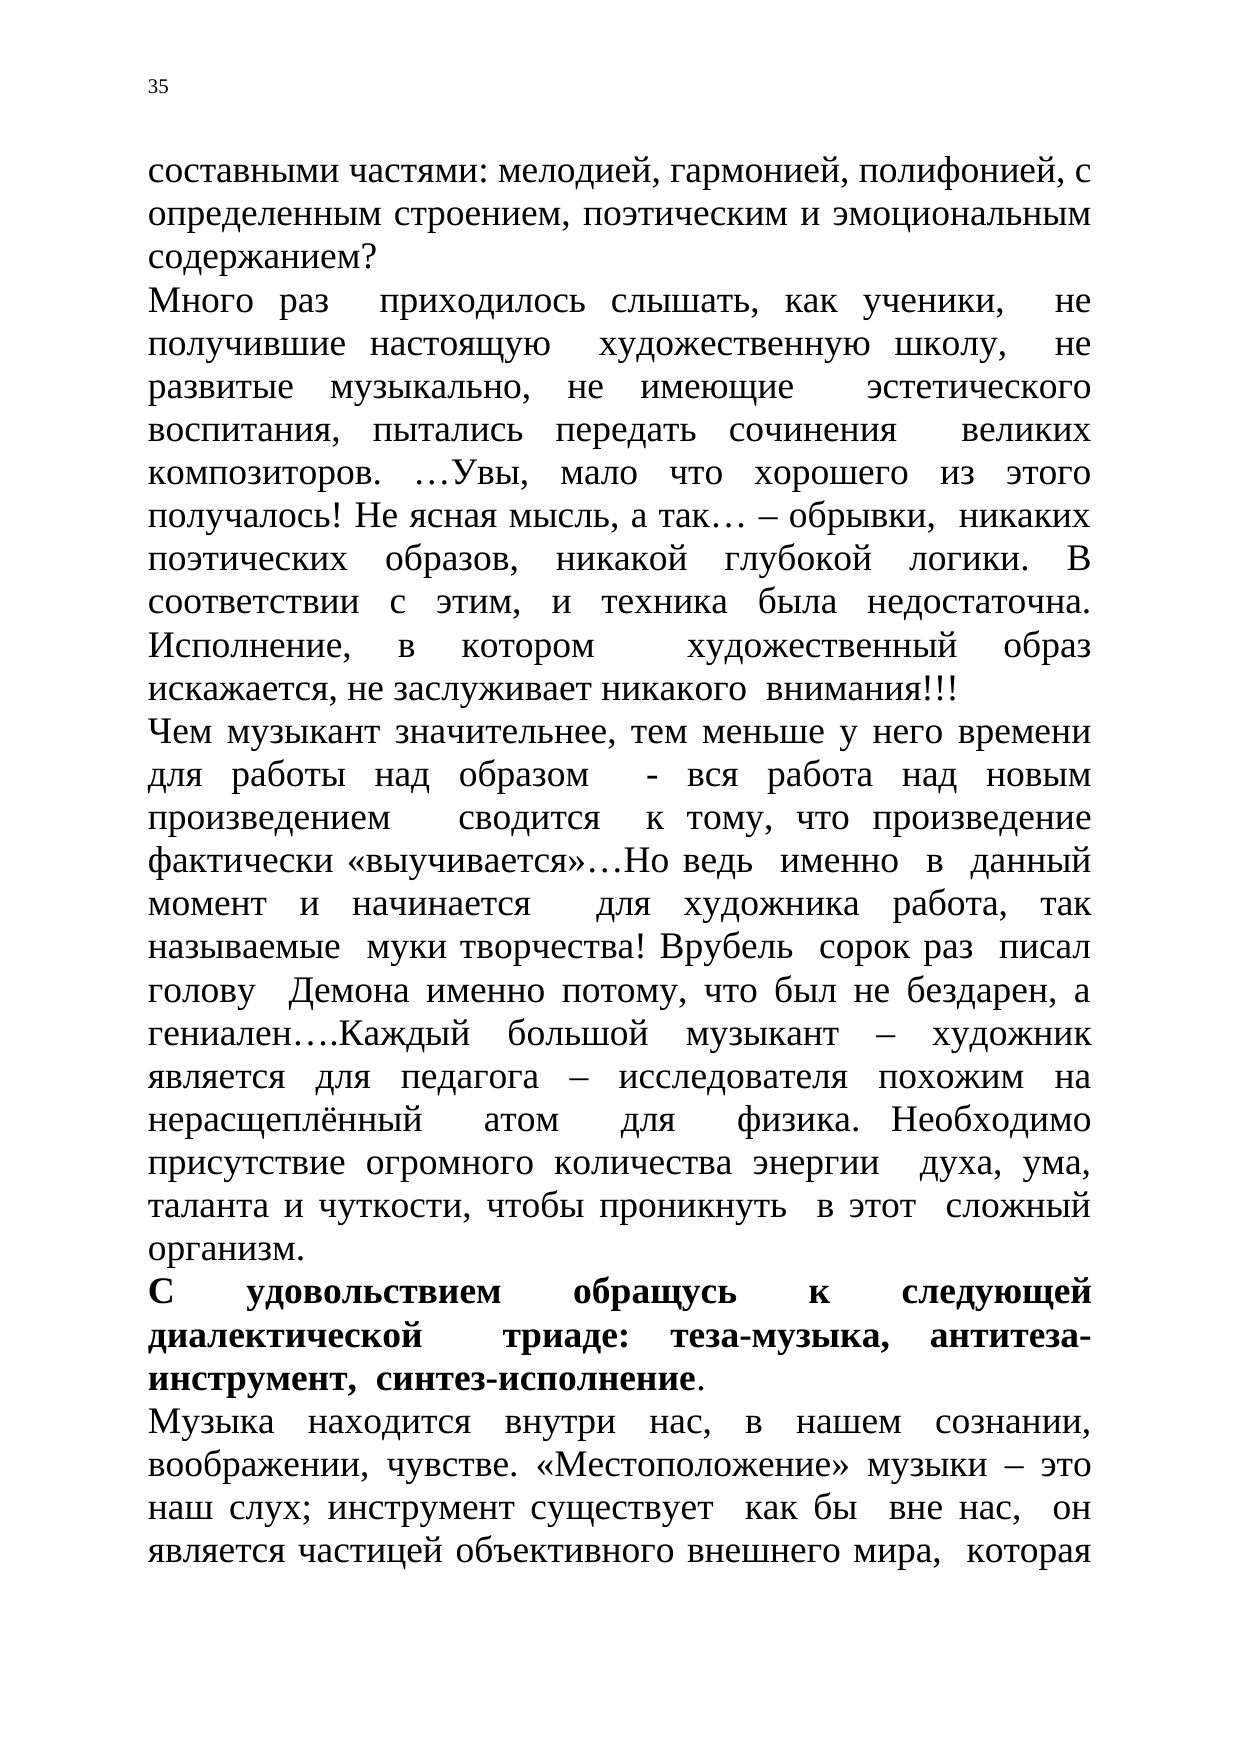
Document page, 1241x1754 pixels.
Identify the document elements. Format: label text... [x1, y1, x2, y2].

text Чем музыкант значительнее, тем меньше у него времени для работы над образом - вся работа над новым произведением сводится к тому, что произведение фактически «выучивается»…Но ведь именно в данный момент и начинается для художника работа, так называемые муки творчества! Врубель сорок раз писал голову Демона именно потому, что был не бездарен, а гениален….Каждый большой музыкант – художник является для педагога – исследователя похожим на нерасщеплённый атом для физика. Необходимо присутствие огромного количества энергии духа, ума, таланта и чуткости, чтобы проникнуть в этот сложный организм. [148, 708, 1093, 1269]
text Много раз приходилось слышать, как ученики, не получившие настоящую художественную школу, не развитые музыкально, не имеющие эстетического воспитания, пытались передать сочинения великих композиторов. …Увы, мало что хорошего из этого получалось! Не ясная мысль, а так… – обрывки, никаких поэтических образов, никакой глубокой логики. В соответствии с этим, и техника была недостаточна. Исполнение, в котором художественный образ искажается, не заслуживает никакого внимания!!! [148, 277, 1093, 708]
text С удовольствием обращусь к следующей диалектической триаде: теза-музыка, антитеза-инструмент, синтез-исполнение. [148, 1269, 1093, 1398]
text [148, 148, 1093, 277]
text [148, 1398, 1093, 1571]
